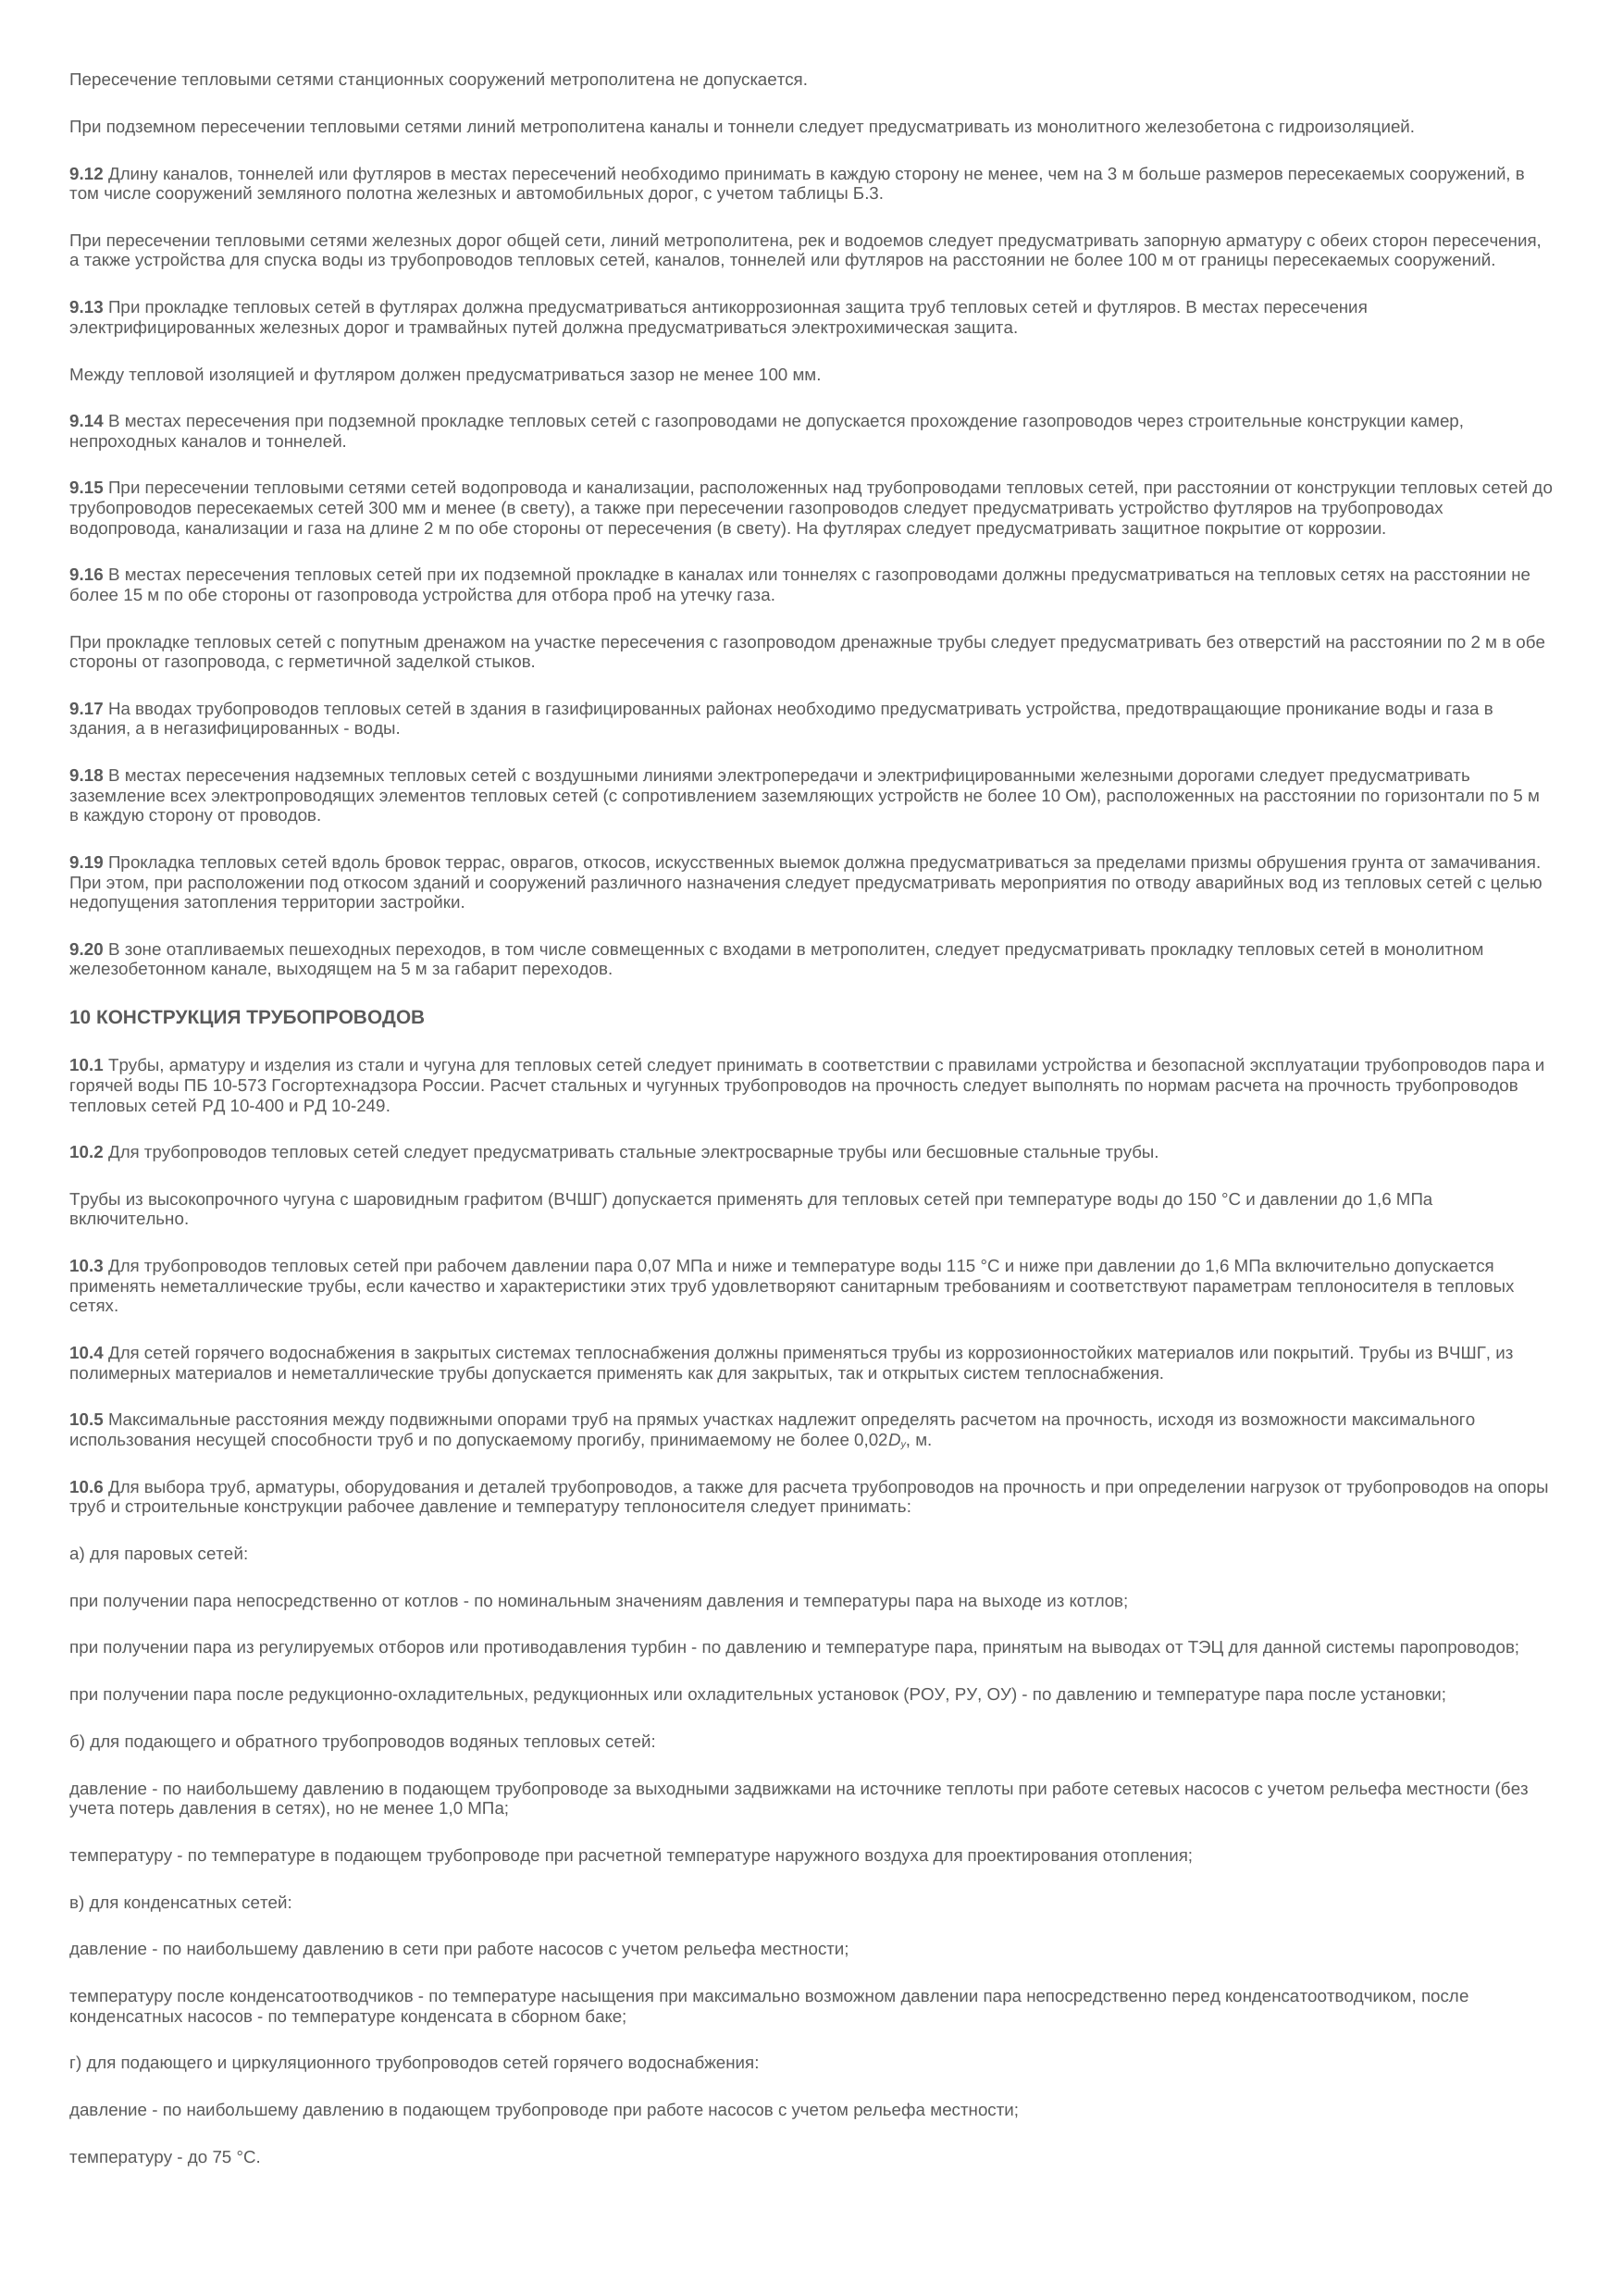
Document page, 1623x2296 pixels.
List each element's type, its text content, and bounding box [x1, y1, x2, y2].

text 10.6 Для выбора труб, арматуры, оборудования и деталей трубопроводов, а также для расчета трубопроводов на прочность и при определении нагрузок от трубопроводов на опоры труб и строительные конструкции рабочее давление и температуру теплоносителя следует принимать: [69, 1477, 1554, 1517]
text давление - по наибольшему давлению в сети при работе насосов с учетом рельефа местности; [69, 1939, 1554, 1959]
text температуру - до 75 °С. [69, 2147, 1554, 2166]
text 10.4 Для сетей горячего водоснабжения в закрытых системах теплоснабжения должны применяться трубы из коррозионностойких материалов или покрытий. Трубы из ВЧШГ, из полимерных материалов и неметаллические трубы допускается применять как для закрытых, так и открытых систем теплоснабжения. [69, 1343, 1554, 1383]
text При подземном пересечении тепловыми сетями линий метрополитена каналы и тоннели следует предусматривать из монолитного железобетона с гидроизоляцией. [69, 117, 1554, 136]
text 9.12 Длину каналов, тоннелей или футляров в местах пересечений необходимо принимать в каждую сторону не менее, чем на 3 м больше размеров пересекаемых сооружений, в том числе сооружений земляного полотна железных и автомобильных дорог, с учетом таблицы Б.3. [69, 163, 1554, 203]
text При прокладке тепловых сетей с попутным дренажом на участке пересечения с газопроводом дренажные трубы следует предусматривать без отверстий на расстоянии по 2 м в обе стороны от газопровода, с герметичной заделкой стыков. [69, 631, 1554, 672]
text температуру - по температуре в подающем трубопроводе при расчетной температуре наружного воздуха для проектирования отопления; [69, 1845, 1554, 1865]
text 9.13 При прокладке тепловых сетей в футлярах должна предусматриваться антикоррозионная защита труб тепловых сетей и футляров. В местах пересечения электрифицированных железных дорог и трамвайных путей должна предусматриваться электрохимическая защита. [69, 297, 1554, 337]
text 9.19 Прокладка тепловых сетей вдоль бровок террас, оврагов, откосов, искусственных выемок должна предусматриваться за пределами призмы обрушения грунта от замачивания. При этом, при расположении под откосом зданий и сооружений различного назначения следует предусматривать мероприятия по отводу аварийных вод из тепловых сетей с целью недопущения затопления территории застройки. [69, 852, 1554, 912]
text при получении пара после редукционно-охладительных, редукционных или охладительных установок (РОУ, РУ, ОУ) - по давлению и температуре пара после установки; [69, 1684, 1554, 1705]
text б) для подающего и обратного трубопроводов водяных тепловых сетей: [69, 1731, 1554, 1751]
text 9.14 В местах пересечения при подземной прокладке тепловых сетей с газопроводами не допускается прохождение газопроводов через строительные конструкции камер, непроходных каналов и тоннелей. [69, 411, 1554, 451]
text Между тепловой изоляцией и футляром должен предусматриваться зазор не менее 100 мм. [69, 364, 1554, 384]
text 10.2 Для трубопроводов тепловых сетей следует предусматривать стальные электросварные трубы или бесшовные стальные трубы. [69, 1142, 1554, 1162]
text при получении пара непосредственно от котлов - по номинальным значениям давления и температуры пара на выходе из котлов; [69, 1590, 1554, 1610]
text давление - по наибольшему давлению в подающем трубопроводе за выходными задвижками на источнике теплоты при работе сетевых насосов с учетом рельефа местности (без учета потерь давления в сетях), но не менее 1,0 МПа; [69, 1778, 1554, 1818]
text 9.15 При пересечении тепловыми сетями сетей водопровода и канализации, расположенных над трубопроводами тепловых сетей, при расстоянии от конструкции тепловых сетей до трубопроводов пересекаемых сетей 300 мм и менее (в свету), а также при пересечении газопроводов следует предусматривать устройство футляров на трубопроводах водопровода, канализации и газа на длине 2 м по обе стороны от пересечения (в свету). На футлярах следует предусматривать защитное покрытие от коррозии. [69, 478, 1554, 538]
text 10.1 Трубы, арматуру и изделия из стали и чугуна для тепловых сетей следует принимать в соответствии с правилами устройства и безопасной эксплуатации трубопроводов пара и горячей воды ПБ 10-573 Госгортехнадзора России. Расчет стальных и чугунных трубопроводов на прочность следует выполнять по нормам расчета на прочность трубопроводов тепловых сетей РД 10-400 и РД 10-249. [69, 1055, 1554, 1115]
text 9.18 В местах пересечения надземных тепловых сетей с воздушными линиями электропередачи и электрифицированными железными дорогами следует предусматривать заземление всех электропроводящих элементов тепловых сетей (с сопротивлением заземляющих устройств не более 10 Ом), расположенных на расстоянии по горизонтали по 5 м в каждую сторону от проводов. [69, 765, 1554, 825]
text г) для подающего и циркуляционного трубопроводов сетей горячего водоснабжения: [69, 2053, 1554, 2073]
text 10.3 Для трубопроводов тепловых сетей при рабочем давлении пара 0,07 МПа и ниже и температуре воды 115 °С и ниже при давлении до 1,6 МПа включительно допускается применять неметаллические трубы, если качество и характеристики этих труб удовлетворяют санитарным требованиям и соответствуют параметрам теплоносителя в тепловых сетях. [69, 1256, 1554, 1316]
text 9.20 В зоне отапливаемых пешеходных переходов, в том числе совмещенных с входами в метрополитен, следует предусматривать прокладку тепловых сетей в монолитном железобетонном канале, выходящем на 5 м за габарит переходов. [69, 939, 1554, 979]
text давление - по наибольшему давлению в подающем трубопроводе при работе насосов с учетом рельефа местности; [69, 2100, 1554, 2120]
text Трубы из высокопрочного чугуна с шаровидным графитом (ВЧШГ) допускается применять для тепловых сетей при температуре воды до 150 °С и давлении до 1,6 МПа включительно. [69, 1189, 1554, 1229]
text 10.5 Максимальные расстояния между подвижными опорами труб на прямых участках надлежит определять расчетом на прочность, исходя из возможности максимального использования несущей способности труб и по допускаемому прогибу, принимаемому не более 0,02Dу, м. [69, 1409, 1554, 1449]
text 9.17 На вводах трубопроводов тепловых сетей в здания в газифицированных районах необходимо предусматривать устройства, предотвращающие проникание воды и газа в здания, а в негазифицированных - воды. [69, 699, 1554, 738]
text температуру после конденсатоотводчиков - по температуре насыщения при максимально возможном давлении пара непосредственно перед конденсатоотводчиком, после конденсатных насосов - по температуре конденсата в сборном баке; [69, 1986, 1554, 2026]
text в) для конденсатных сетей: [69, 1892, 1554, 1912]
text При пересечении тепловыми сетями железных дорог общей сети, линий метрополитена, рек и водоемов следует предусматривать запорную арматуру с обеих сторон пересечения, а также устройства для спуска воды из трубопроводов тепловых сетей, каналов, тоннелей или футляров на расстоянии не более 100 м от границы пересекаемых сооружений. [69, 230, 1554, 270]
text 9.16 В местах пересечения тепловых сетей при их подземной прокладке в каналах или тоннелях с газопроводами должны предусматриваться на тепловых сетях на расстоянии не более 15 м по обе стороны от газопровода устройства для отбора проб на утечку газа. [69, 565, 1554, 604]
text Пересечение тепловыми сетями станционных сооружений метрополитена не допускается. [69, 69, 1554, 90]
text 10 КОНСТРУКЦИЯ ТРУБОПРОВОДОВ [69, 1006, 1554, 1028]
text а) для паровых сетей: [69, 1544, 1554, 1563]
text при получении пара из регулируемых отборов или противодавления турбин - по давлению и температуре пара, принятым на выводах от ТЭЦ для данной системы паропроводов; [69, 1637, 1554, 1657]
